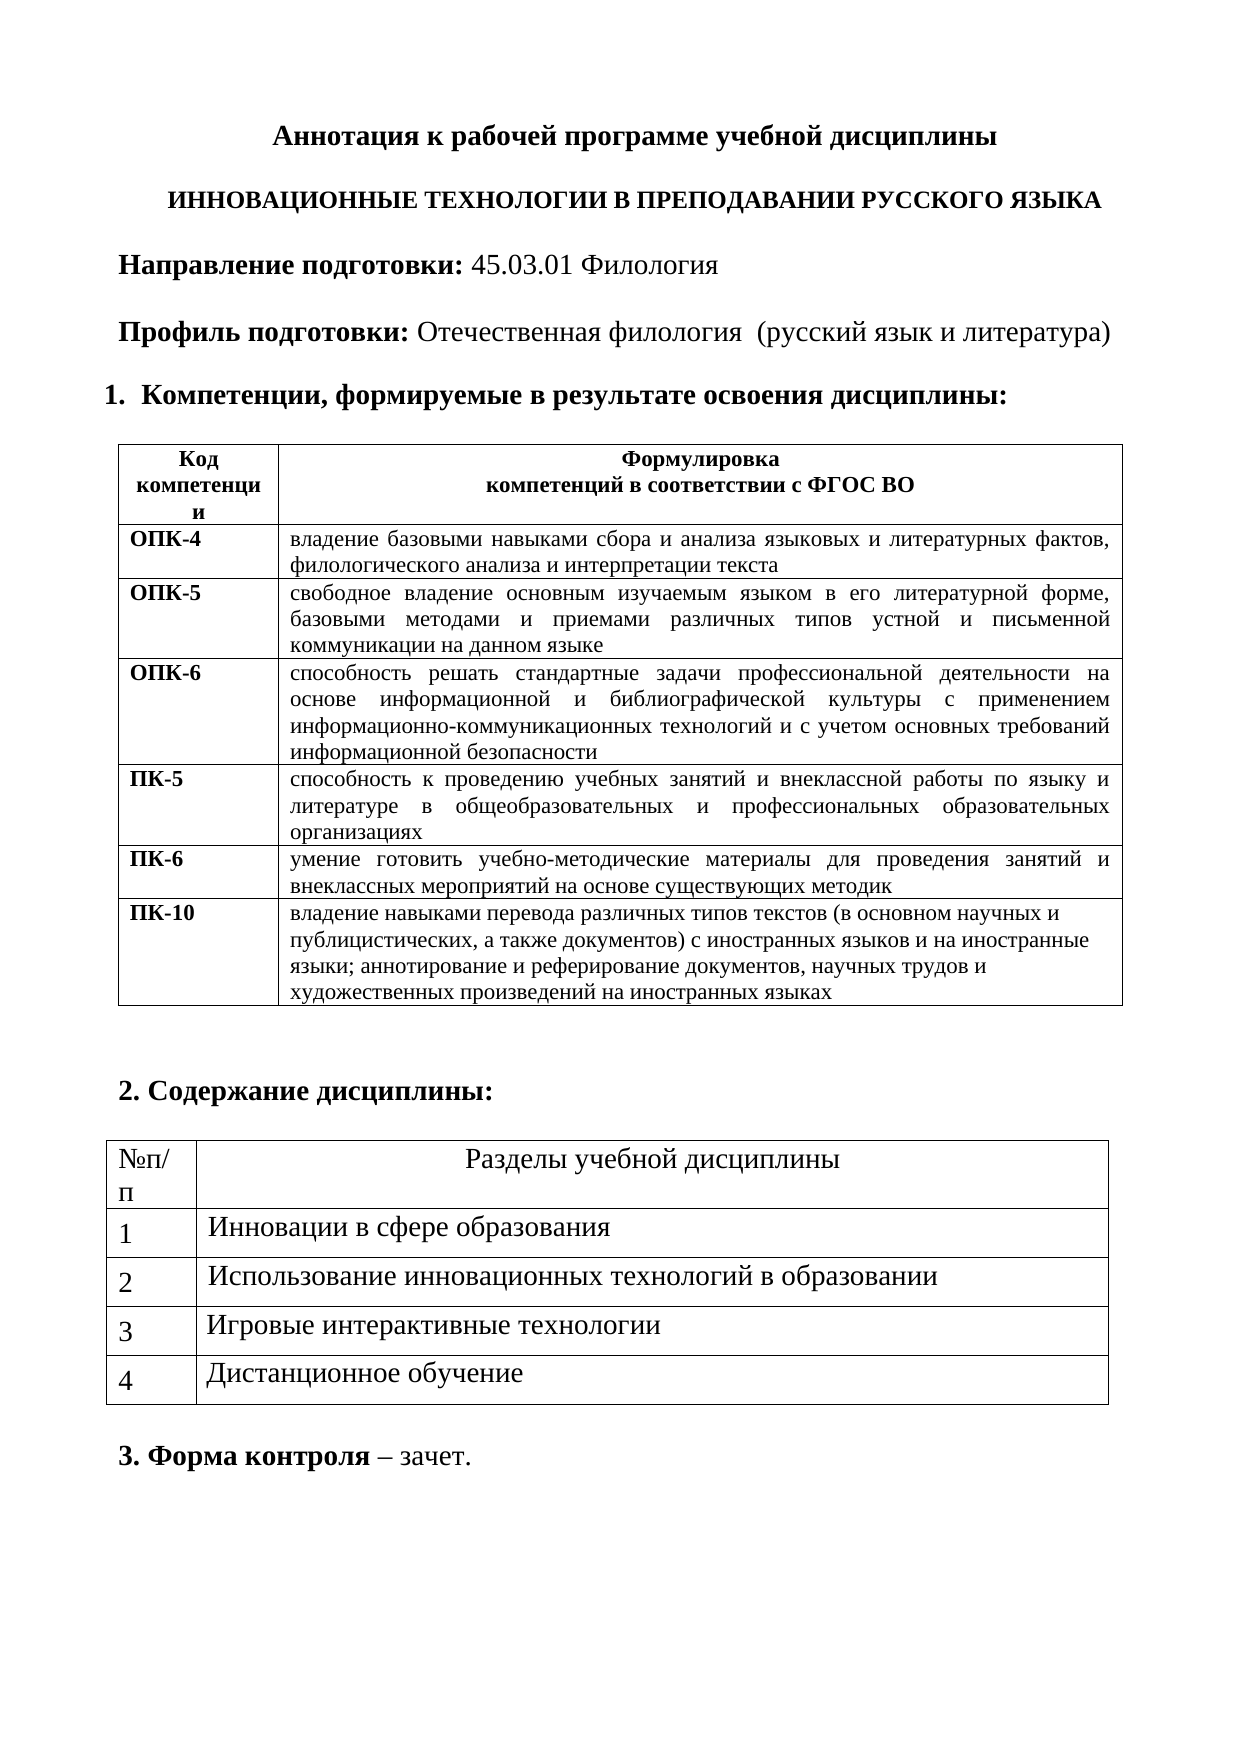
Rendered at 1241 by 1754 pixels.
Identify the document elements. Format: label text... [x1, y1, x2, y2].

table_cell ПК-10 [119, 899, 278, 1005]
table_cell Дистанционное обучение [197, 1356, 1108, 1403]
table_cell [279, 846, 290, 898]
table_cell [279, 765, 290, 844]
text 3. Форма контроля – зачет. [118, 1438, 1152, 1472]
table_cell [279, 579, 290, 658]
table_cell свободное владение основным изучаемым языком в его литературной форме, базовыми методами и приемами различных типов устной и письменной коммуникации на данном языке [604, 579, 1122, 658]
table_header Разделы учебной дисциплины [197, 1141, 1108, 1208]
table_header Формулировка компетенций в соответствии с ФГОС ВО [279, 445, 1122, 524]
table_cell ОПК-4 [119, 525, 278, 578]
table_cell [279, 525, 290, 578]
table_cell Инновации в сфере образования [197, 1209, 1108, 1257]
table_header №п/п [107, 1141, 196, 1208]
table_cell Игровые интерактивные технологии [197, 1307, 1108, 1354]
list Компетенции, формируемые в результате освоения дисциплины: [103, 377, 1152, 410]
table_cell умение готовить учебно-методические материалы для проведения занятий и внеклассных мероприятий на основе существующих методик [893, 846, 1122, 898]
text ИННОВАЦИОННЫЕ ТЕХНОЛОГИИ В ПРЕПОДАВАНИИ РУССКОГО ЯЗЫКА [118, 185, 1152, 214]
table_cell Использование инновационных технологий в образовании [197, 1258, 1108, 1306]
table_cell ПК-6 [119, 846, 278, 898]
table_cell способность к проведению учебных занятий и внеклассной работы по языку и литературе в общеобразовательных и профессиональных образовательных организациях [423, 765, 1122, 844]
text Аннотация к рабочей программе учебной дисциплины [118, 118, 1152, 152]
table_cell владение базовыми навыками сбора и анализа языковых и литературных фактов, филологического анализа и интерпретации текста [779, 525, 1122, 578]
table_cell способность решать стандартные задачи профессиональной деятельности на основе информационной и библиографической культуры с применением информационно-коммуникационных технологий и с учетом основных требований информационной безопасности [598, 659, 1122, 764]
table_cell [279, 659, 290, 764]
table_cell ОПК-6 [119, 659, 278, 764]
table_cell 2 [107, 1258, 196, 1306]
table_cell 3 [107, 1307, 196, 1354]
text Направление подготовки: 45.03.01 Филология [118, 247, 1152, 281]
table_header Код компетенции [119, 445, 278, 524]
text Профиль подготовки: Отечественная филология (русский язык и литература) [118, 314, 1152, 348]
table_cell ПК-5 [119, 765, 278, 844]
text 2. Содержание дисциплины: [118, 1073, 1152, 1106]
table_cell 1 [107, 1209, 196, 1257]
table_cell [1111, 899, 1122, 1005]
table_cell 4 [107, 1356, 196, 1403]
table_cell ОПК-5 [119, 579, 278, 658]
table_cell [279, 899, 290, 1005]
